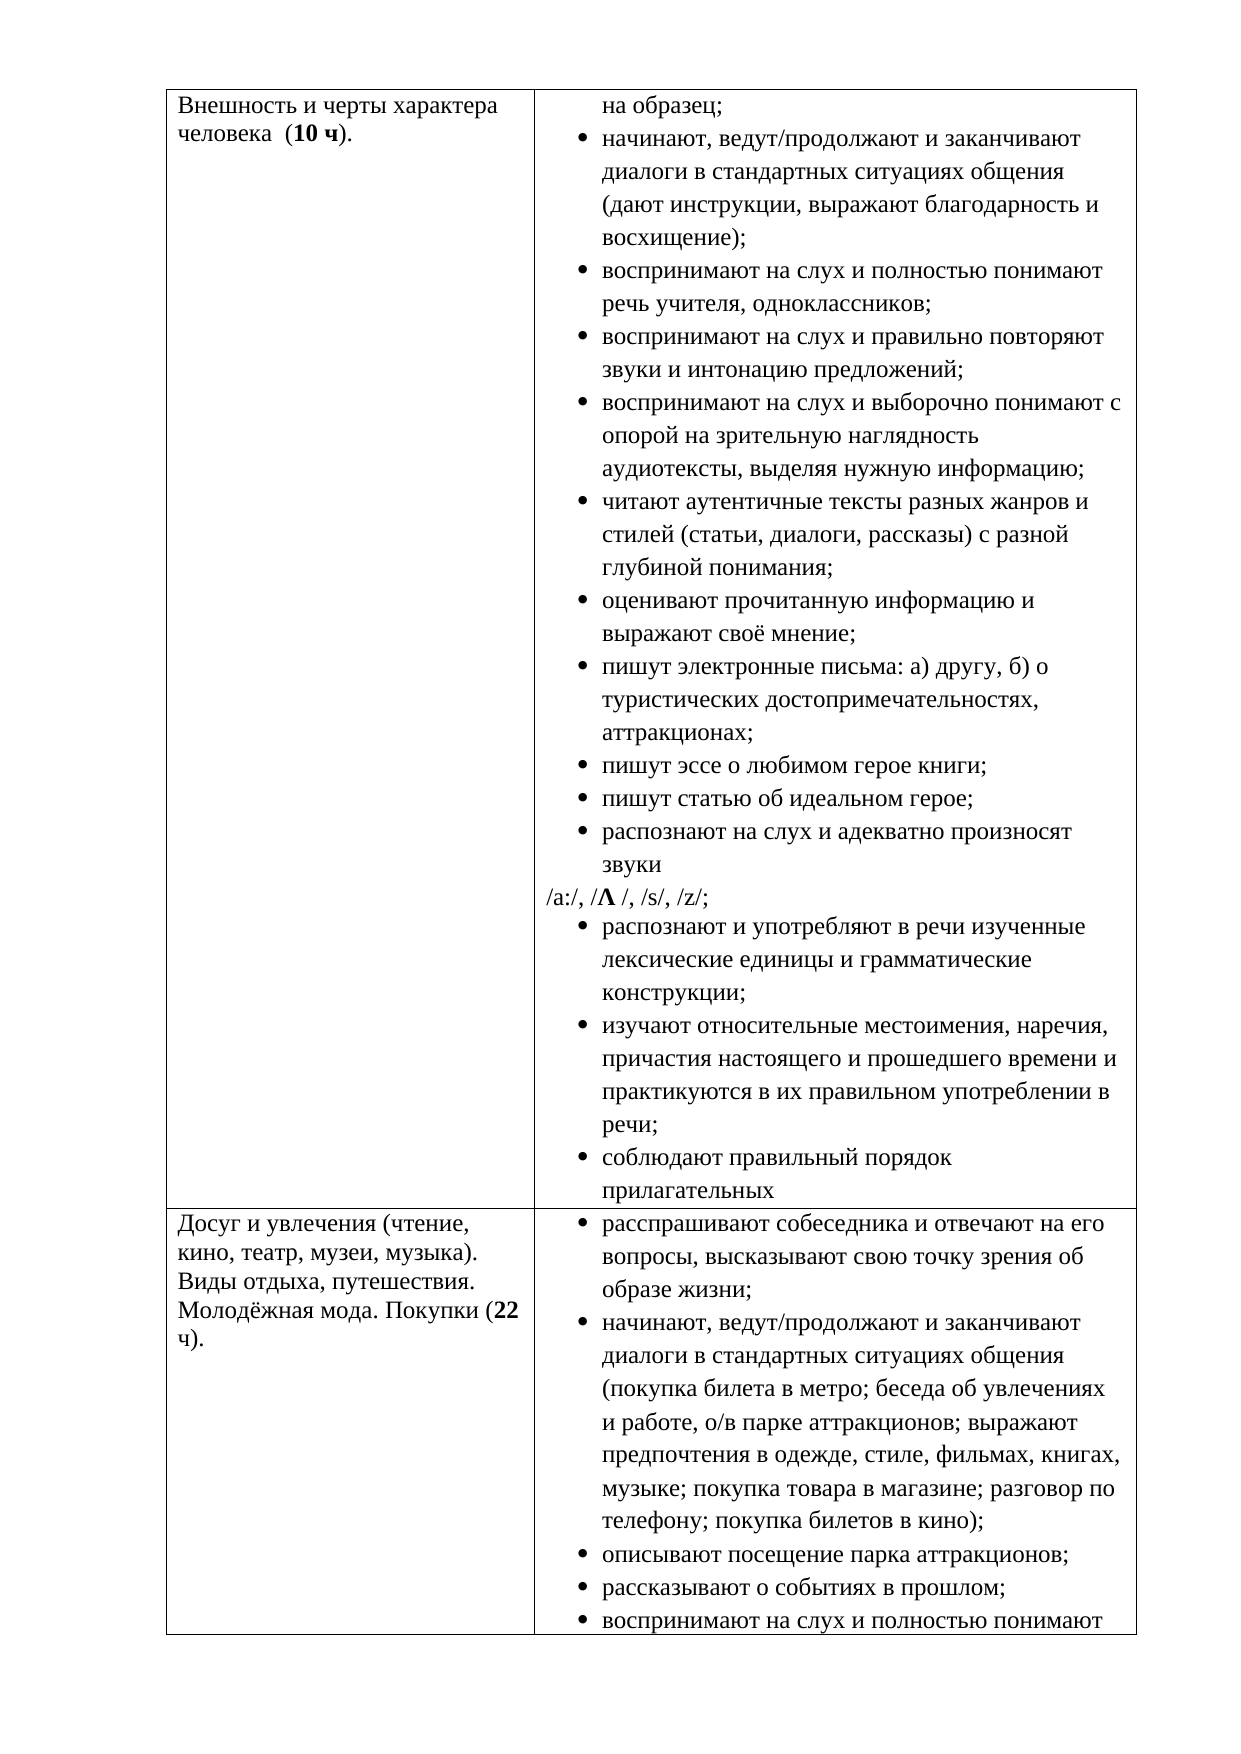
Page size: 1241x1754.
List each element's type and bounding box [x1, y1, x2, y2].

table_cell [167, 1209, 534, 1633]
table_cell [535, 90, 1136, 1207]
table_cell [167, 90, 534, 1207]
table_cell [535, 1209, 1136, 1633]
